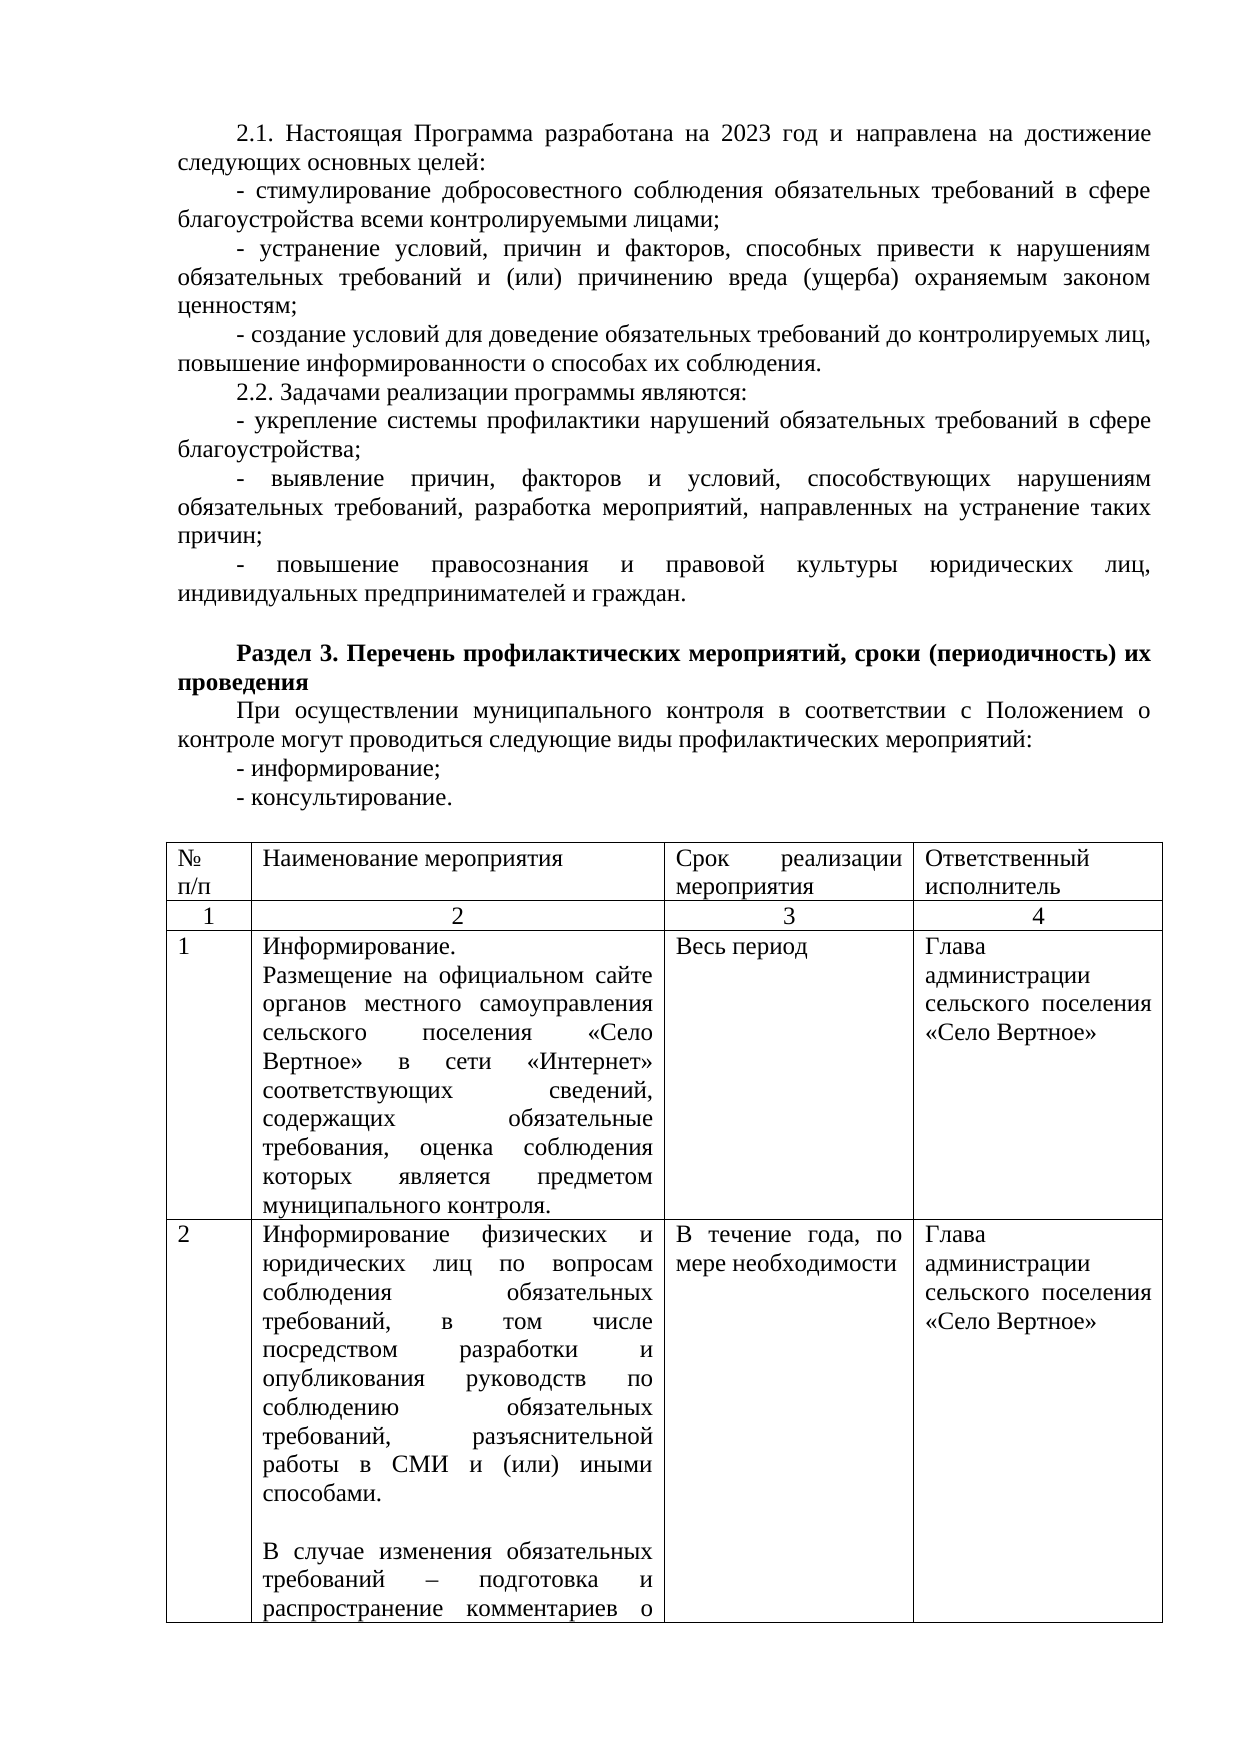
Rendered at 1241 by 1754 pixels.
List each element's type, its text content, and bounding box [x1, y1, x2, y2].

table_header № п/п [167, 843, 251, 900]
table_cell Информирование. Размещение на официальном сайте органов местного самоуправления сельского поселения «Село Вертное» в сети «Интернет» соответствующих сведений, содержащих обязательные требования, оценка соблюдения которых является предметом муниципального контроля. [252, 931, 664, 1218]
table_cell 1 [167, 931, 251, 1218]
text - стимулирование добросовестного соблюдения обязательных требований в сфере благоустройства всеми контролируемыми лицами; [177, 176, 1152, 233]
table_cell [914, 1220, 1162, 1622]
table_cell 4 [914, 901, 1162, 930]
table_header Срок реализации мероприятия [665, 843, 913, 900]
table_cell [252, 1220, 664, 1622]
text 2.2. Задачами реализации программы являются: [177, 377, 1152, 406]
text Раздел 3. Перечень профилактических мероприятий, сроки (периодичность) их проведения [177, 638, 1152, 696]
text - консультирование. [177, 782, 1152, 811]
table_cell 1 [167, 901, 251, 930]
table_cell Глава администрации сельского поселения «Село Вертное» [914, 931, 1162, 1218]
table_cell 2 [252, 901, 664, 930]
text При осуществлении муниципального контроля в соответствии с Положением о контроле могут проводиться следующие виды профилактических мероприятий: [177, 696, 1152, 753]
table_cell 3 [665, 901, 913, 930]
text - повышение правосознания и правовой культуры юридических лиц, индивидуальных предпринимателей и граждан. [177, 549, 1152, 607]
text - выявление причин, факторов и условий, способствующих нарушениям обязательных требований, разработка мероприятий, направленных на устранение таких причин; [177, 463, 1152, 549]
text - устранение условий, причин и факторов, способных привести к нарушениям обязательных требований и (или) причинению вреда (ущерба) охраняемым законом ценностям; [177, 233, 1152, 319]
table_cell 2 [167, 1220, 251, 1622]
text - укрепление системы профилактики нарушений обязательных требований в сфере благоустройства; [177, 406, 1152, 463]
text - создание условий для доведение обязательных требований до контролируемых лиц, повышение информированности о способах их соблюдения. [177, 319, 1152, 377]
table_cell Весь период [665, 931, 913, 1218]
table_header Наименование мероприятия [252, 843, 664, 900]
text 2.1. Настоящая Программа разработана на 2023 год и направлена на достижение следующих основных целей: [177, 118, 1152, 176]
table_header Ответственный исполнитель [914, 843, 1162, 900]
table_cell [665, 1220, 913, 1622]
text - информирование; [177, 753, 1152, 782]
